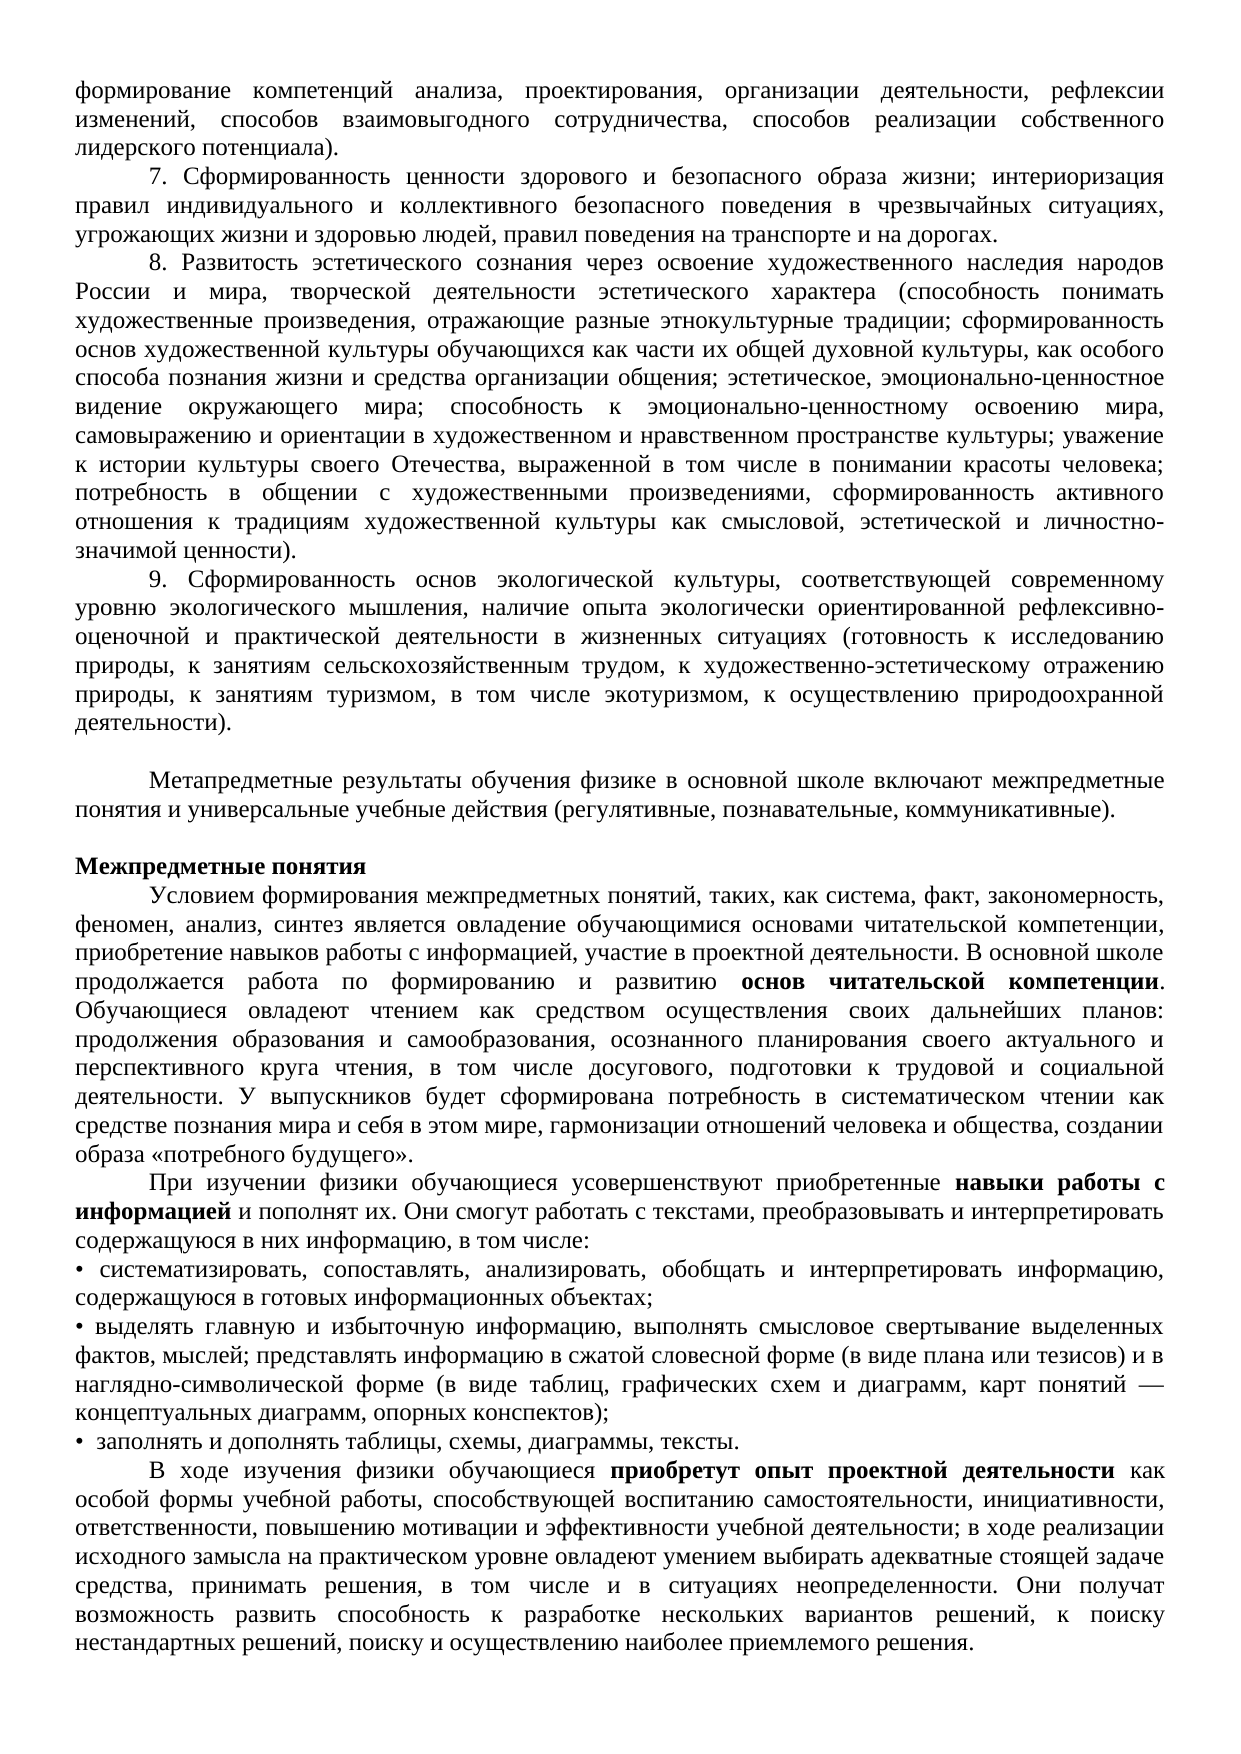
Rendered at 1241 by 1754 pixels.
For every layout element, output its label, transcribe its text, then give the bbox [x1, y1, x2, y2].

text Межпредметные понятия [75, 851, 1165, 880]
text формирование компетенций анализа, проектирования, организации деятельности, рефлексии изменений, способов взаимовыгодного сотрудничества, способов реализации собственного лидерского потенциала). [75, 75, 1165, 161]
text 7. Сформированность ценности здорового и безопасного образа жизни; интериоризация правил индивидуального и коллективного безопасного поведения в чрезвычайных ситуациях, угрожающих жизни и здоровью людей, правил поведения на транспорте и на дорогах. [75, 161, 1165, 247]
text 9. Сформированность основ экологической культуры, соответствующей современному уровню экологического мышления, наличие опыта экологически ориентированной рефлексивно-оценочной и практической деятельности в жизненных ситуациях (готовность к исследованию природы, к занятиям сельскохозяйственным трудом, к художественно-эстетическому отражению природы, к занятиям туризмом, в том числе экотуризмом, к осуществлению природоохранной деятельности). [75, 564, 1165, 736]
text Метапредметные результаты обучения физике в основной школе включают межпредметные понятия и универсальные учебные действия (регулятивные, познавательные, коммуникативные). [75, 765, 1165, 822]
text Условием формирования межпредметных понятий, таких, как система, факт, закономерность, феномен, анализ, синтез является овладение обучающимися основами читательской компетенции, приобретение навыков работы с информацией, участие в проектной деятельности. В основной школе продолжается работа по формированию и развитию основ читательской компетенции. Обучающиеся овладеют чтением как средством осуществления своих дальнейших планов: продолжения образования и самообразования, осознанного планирования своего актуального и перспективного круга чтения, в том числе досугового, подготовки к трудовой и социальной деятельности. У выпускников будет сформирована потребность в систематическом чтении как средстве познания мира и себя в этом мире, гармонизации отношений человека и общества, создании образа «потребного будущего». [75, 880, 1165, 1167]
text • заполнять и дополнять таблицы, схемы, диаграммы, тексты. [75, 1426, 1165, 1455]
text В ходе изучения физики обучающиеся приобретут опыт проектной деятельности как особой формы учебной работы, способствующей воспитанию самостоятельности, инициативности, ответственности, повышению мотивации и эффективности учебной деятельности; в ходе реализации исходного замысла на практическом уровне овладеют умением выбирать адекватные стоящей задаче средства, принимать решения, в том числе и в ситуациях неопределенности. Они получат возможность развить способность к разработке нескольких вариантов решений, к поиску нестандартных решений, поиску и осуществлению наиболее приемлемого решения. [75, 1455, 1165, 1656]
text • систематизировать, сопоставлять, анализировать, обобщать и интерпретировать информацию, содержащуюся в готовых информационных объектах; [75, 1254, 1165, 1311]
text • выделять главную и избыточную информацию, выполнять смысловое свертывание выделенных фактов, мыслей; представлять информацию в сжатой словесной форме (в виде плана или тезисов) и в наглядно-символической форме (в виде таблиц, графических схем и диаграмм, карт понятий — концептуальных диаграмм, опорных конспектов); [75, 1311, 1165, 1426]
text При изучении физики обучающиеся усовершенствуют приобретенные навыки работы с информацией и пополнят их. Они смогут работать с текстами, преобразовывать и интерпретировать содержащуюся в них информацию, в том числе: [75, 1167, 1165, 1254]
text 8. Развитость эстетического сознания через освоение художественного наследия народов России и мира, творческой деятельности эстетического характера (способность понимать художественные произведения, отражающие разные этнокультурные традиции; сформированность основ художественной культуры обучающихся как части их общей духовной культуры, как особого способа познания жизни и средства организации общения; эстетическое, эмоционально-ценностное видение окружающего мира; способность к эмоционально-ценностному освоению мира, самовыражению и ориентации в художественном и нравственном пространстве культуры; уважение к истории культуры своего Отечества, выраженной в том числе в понимании красоты человека; потребность в общении с художественными произведениями, сформированность активного отношения к традициям художественной культуры как смысловой, эстетической и личностно-значимой ценности). [75, 247, 1165, 564]
